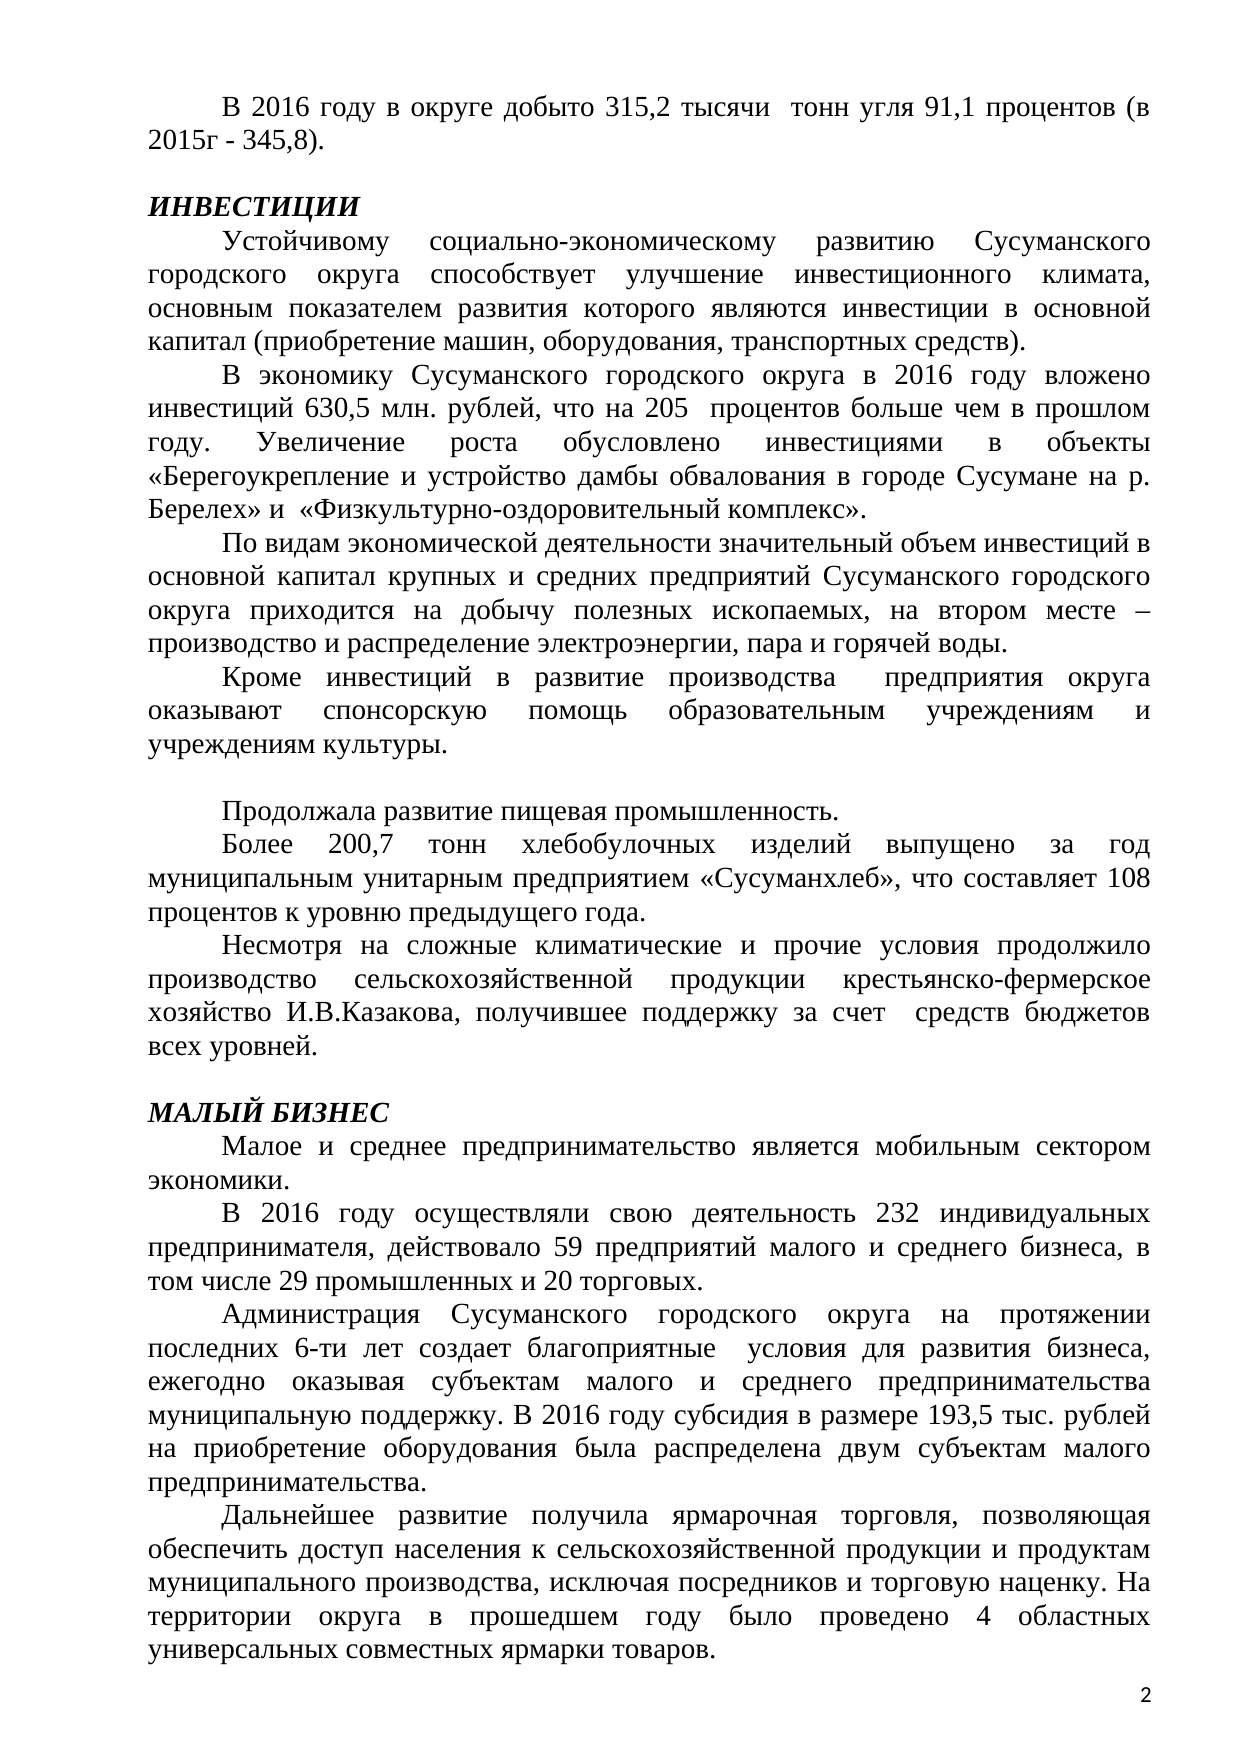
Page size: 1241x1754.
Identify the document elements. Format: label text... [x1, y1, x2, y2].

text Администрация Сусуманского городского округа на протяжении последних 6-ти лет создает благоприятные условия для развития бизнеса, ежегодно оказывая субъектам малого и среднего предпринимательства муниципальную поддержку. В 2016 году субсидия в размере 193,5 тыс. рублей на приобретение оборудования была распределена двум субъектам малого предпринимательства. [148, 1296, 1152, 1497]
text Более 200,7 тонн хлебобулочных изделий выпущено за год муниципальным унитарным предприятием «Сусуманхлеб», что составляет 108 процентов к уровню предыдущего года. [148, 827, 1152, 927]
text Кроме инвестиций в развитие производства предприятия округа оказывают спонсорскую помощь образовательным учреждениям и учреждениям культуры. [148, 659, 1152, 759]
text В экономику Сусуманского городского округа в 2016 году вложено инвестиций 630,5 млн. рублей, что на 205 процентов больше чем в прошлом году. Увеличение роста обусловлено инвестициями в объекты «Берегоукрепление и устройство дамбы обвалования в городе Сусумане на р. Берелех» и «Физкультурно-оздоровительный комплекс». [148, 357, 1152, 525]
text Устойчивому социально-экономическому развитию Сусуманского городского округа способствует улучшение инвестиционного климата, основным показателем развития которого являются инвестиции в основной капитал (приобретение машин, оборудования, транспортных средств). [148, 223, 1152, 357]
text Малое и среднее предпринимательство является мобильным сектором экономики. [148, 1128, 1152, 1196]
text В 2016 году осуществляли свою деятельность 232 индивидуальных предпринимателя, действовало 59 предприятий малого и среднего бизнеса, в том числе 29 промышленных и 20 торговых. [148, 1196, 1152, 1296]
text Дальнейшее развитие получила ярмарочная торговля, позволяющая обеспечить доступ населения к сельскохозяйственной продукции и продуктам муниципального производства, исключая посредников и торговую наценку. На территории округа в прошедшем году было проведено 4 областных универсальных совместных ярмарки товаров. [148, 1497, 1152, 1665]
text ИНВЕСТИЦИИ [148, 189, 1152, 223]
text Несмотря на сложные климатические и прочие условия продолжило производство сельскохозяйственной продукции крестьянско-фермерское хозяйство И.В.Казакова, получившее поддержку за счет средств бюджетов всех уровней. [148, 927, 1152, 1061]
text По видам экономической деятельности значительный объем инвестиций в основной капитал крупных и средних предприятий Сусуманского городского округа приходится на добычу полезных ископаемых, на втором месте – производство и распределение электроэнергии, пара и горячей воды. [148, 525, 1152, 659]
text В 2016 году в округе добыто 315,2 тысячи тонн угля 91,1 процентов (в 2015г - 345,8). [148, 89, 1152, 156]
text Продолжала развитие пищевая промышленность. [148, 793, 1152, 827]
text МАЛЫЙ БИЗНЕС [148, 1095, 1152, 1128]
